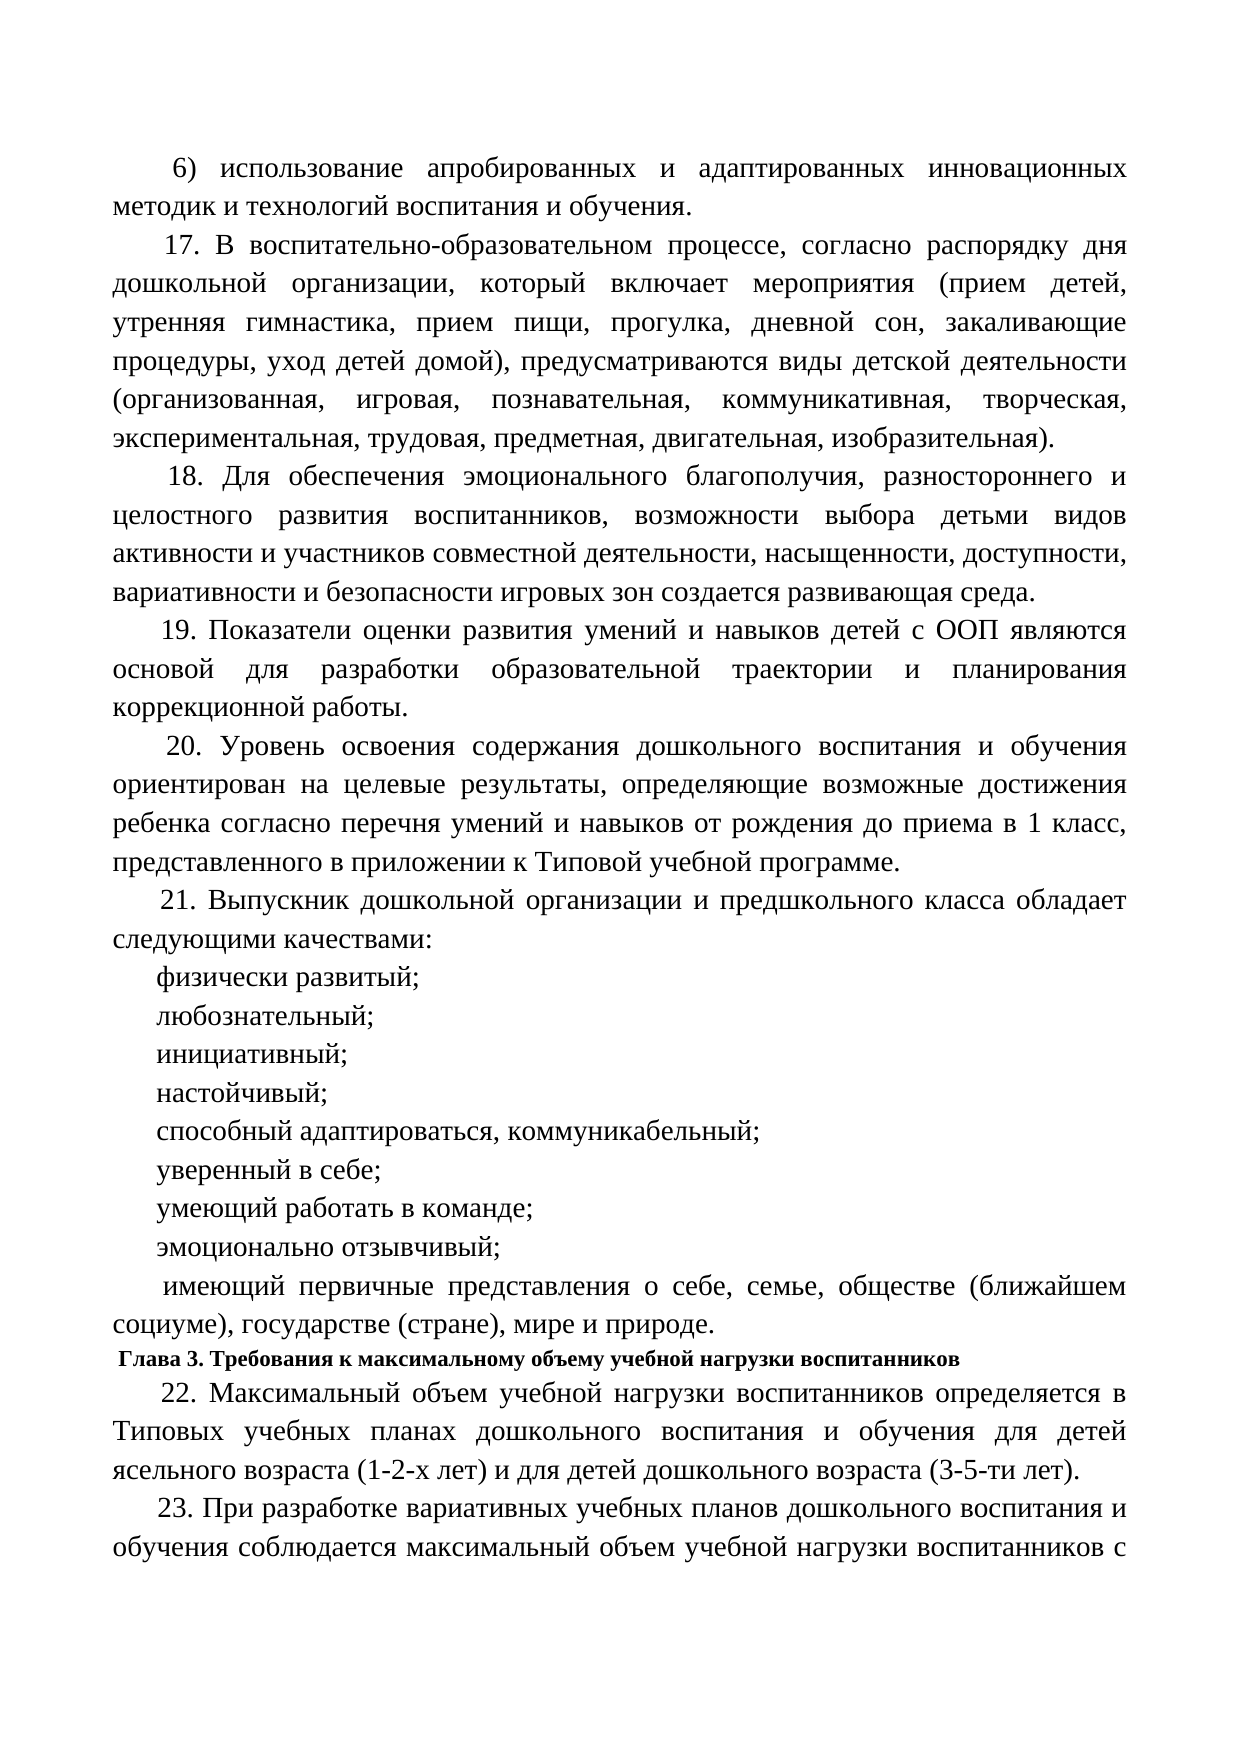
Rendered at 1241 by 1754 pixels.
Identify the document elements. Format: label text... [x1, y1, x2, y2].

text 21. Выпускник дошкольной организации и предшкольного класса обладает следующими качествами: [112, 882, 1128, 954]
text физически развитый; [112, 959, 1128, 993]
text настойчивый; [112, 1075, 1128, 1108]
text 19. Показатели оценки развития умений и навыков детей с ООП являются основой для разработки образовательной траектории и планирования коррекционной работы. [112, 612, 1128, 723]
text любознательный; [112, 998, 1128, 1031]
text уверенный в себе; [112, 1152, 1128, 1186]
text 22. Максимальный объем учебной нагрузки воспитанников определяется в Типовых учебных планах дошкольного воспитания и обучения для детей ясельного возраста (1-2-х лет) и для детей дошкольного возраста (3-5-ти лет). [112, 1375, 1128, 1486]
text Глава 3. Требования к максимальному объему учебной нагрузки воспитанников [112, 1345, 1128, 1371]
text эмоционально отзывчивый; [112, 1229, 1128, 1263]
text 6) использование апробированных и адаптированных инновационных методик и технологий воспитания и обучения. [112, 150, 1128, 222]
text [112, 1491, 1128, 1563]
text умеющий работать в команде; [112, 1191, 1128, 1224]
text 18. Для обеспечения эмоционального благополучия, разностороннего и целостного развития воспитанников, возможности выбора детьми видов активности и участников совместной деятельности, насыщенности, доступности, вариативности и безопасности игровых зон создается развивающая среда. [112, 458, 1128, 607]
text способный адаптироваться, коммуникабельный; [112, 1113, 1128, 1147]
text 20. Уровень освоения содержания дошкольного воспитания и обучения ориентирован на целевые результаты, определяющие возможные достижения ребенка согласно перечня умений и навыков от рождения до приема в 1 класс, представленного в приложении к Типовой учебной программе. [112, 728, 1128, 877]
text 17. В воспитательно-образовательном процессе, согласно распорядку дня дошкольной организации, который включает мероприятия (прием детей, утренняя гимнастика, прием пищи, прогулка, дневной сон, закаливающие процедуры, уход детей домой), предусматриваются виды детской деятельности (организованная, игровая, познавательная, коммуникативная, творческая, экспериментальная, трудовая, предметная, двигательная, изобразительная). [112, 227, 1128, 453]
text имеющий первичные представления о себе, семье, обществе (ближайшем социуме), государстве (стране), мире и природе. [112, 1268, 1128, 1340]
text инициативный; [112, 1036, 1128, 1070]
